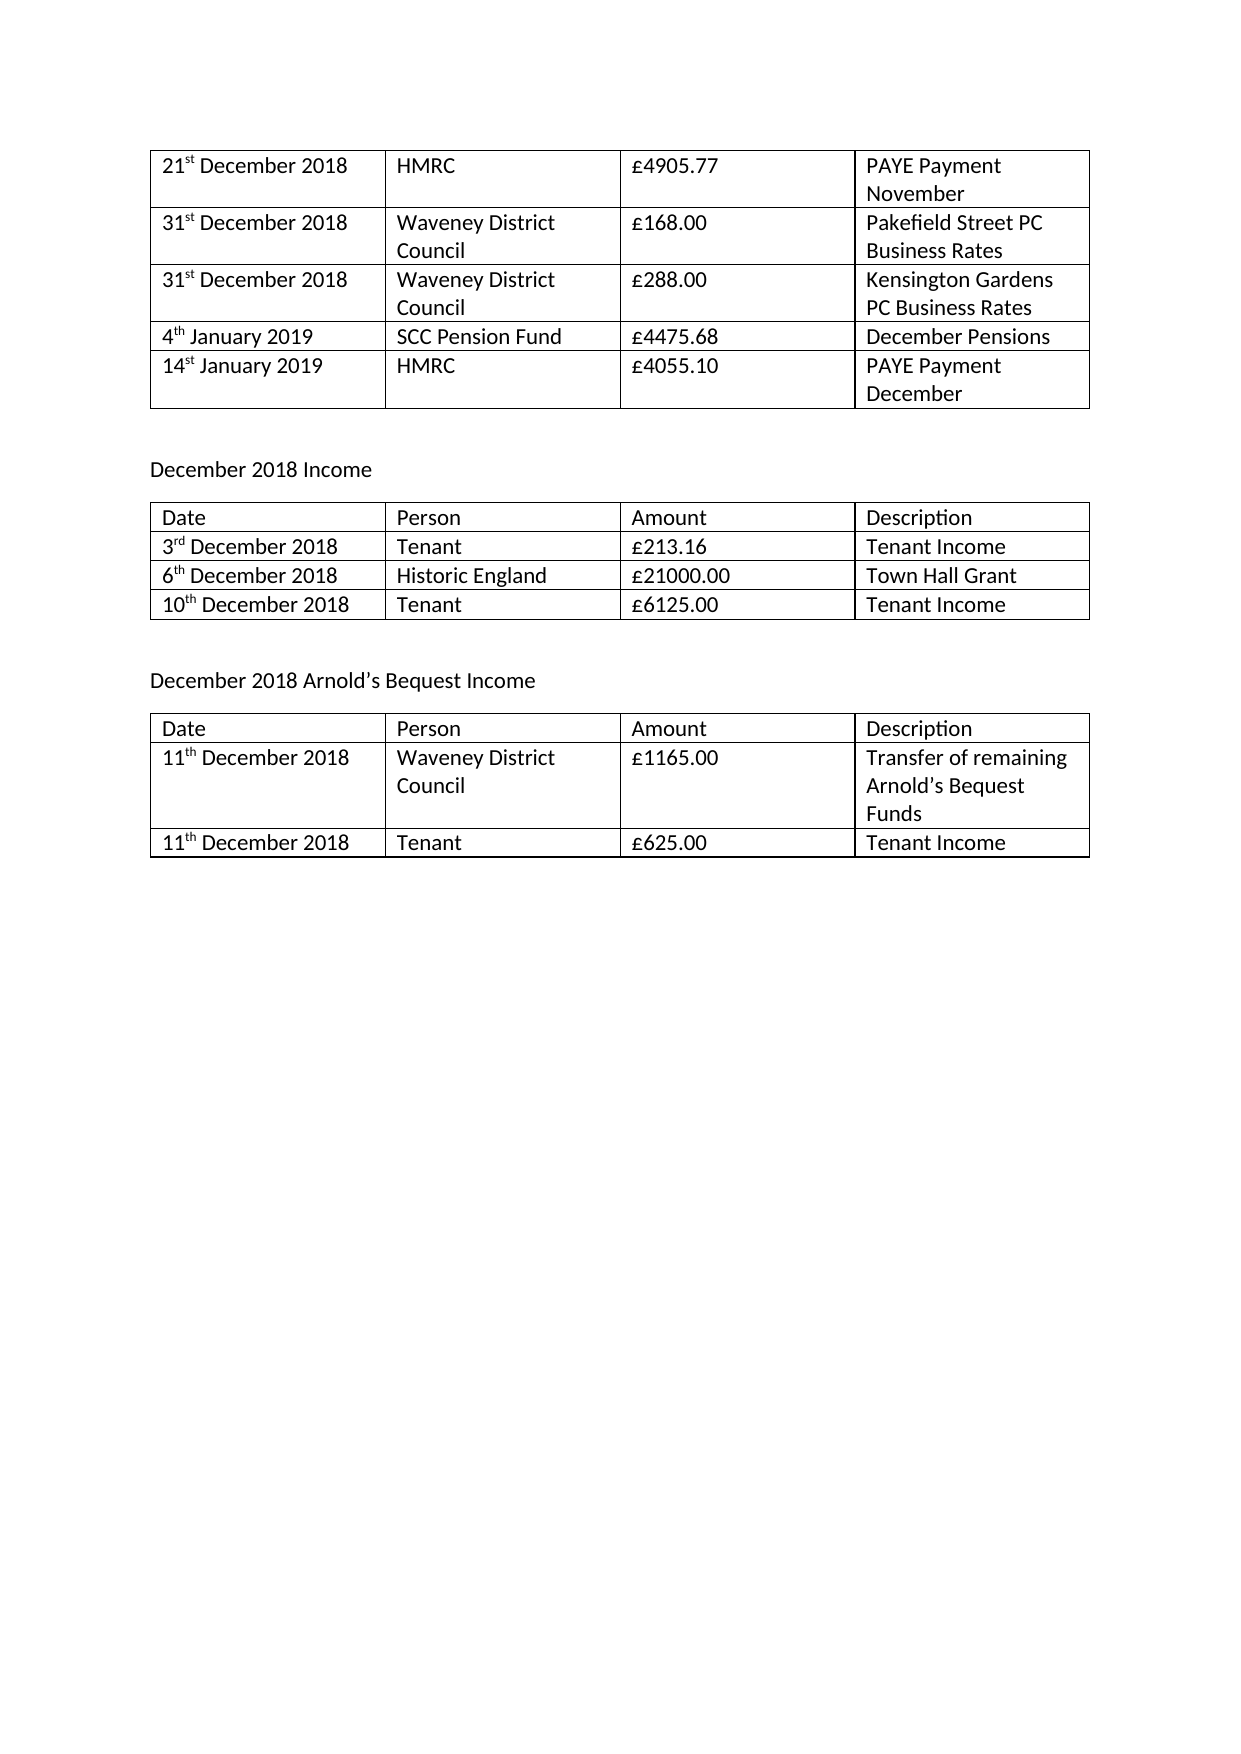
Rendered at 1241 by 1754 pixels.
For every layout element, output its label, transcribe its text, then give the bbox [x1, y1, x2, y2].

table_cell HMRC [386, 351, 620, 407]
table_cell SCC Pension Fund [386, 322, 620, 350]
table_cell 11th December 2018 [151, 829, 385, 856]
table_header Amount [621, 503, 854, 531]
table_cell Town Hall Grant [856, 561, 1089, 589]
table_header Person [386, 503, 620, 531]
table_cell Tenant Income [856, 532, 1089, 560]
table_cell PAYE Payment December [856, 351, 1089, 407]
table_cell £213.16 [621, 532, 854, 560]
table_cell Tenant Income [856, 829, 1089, 856]
table_cell 21st December 2018 [151, 151, 385, 207]
table_cell £4905.77 [621, 151, 854, 207]
table_cell £4475.68 [621, 322, 854, 350]
table_cell £625.00 [621, 829, 854, 856]
text December 2018 Income [150, 455, 1090, 483]
table_cell £1165.00 [621, 743, 854, 827]
table_cell £168.00 [621, 208, 854, 264]
table_cell 31st December 2018 [151, 265, 385, 321]
table_cell Tenant [386, 590, 620, 618]
table_cell 10th December 2018 [151, 590, 385, 618]
table_cell 3rd December 2018 [151, 532, 385, 560]
table_cell £6125.00 [621, 590, 854, 618]
table_cell Tenant [386, 829, 620, 856]
table_cell Tenant [386, 532, 620, 560]
table_cell Pakefield Street PC Business Rates [856, 208, 1089, 264]
table_cell Waveney District Council [386, 208, 620, 264]
table_header Amount [621, 714, 854, 742]
table_cell £288.00 [621, 265, 854, 321]
table_cell Waveney District Council [386, 265, 620, 321]
table_cell 4th January 2019 [151, 322, 385, 350]
table_cell 6th December 2018 [151, 561, 385, 589]
table_cell 31st December 2018 [151, 208, 385, 264]
table_header Date [151, 503, 385, 531]
table_cell 11th December 2018 [151, 743, 385, 827]
table_cell 14st January 2019 [151, 351, 385, 407]
table_cell Kensington Gardens PC Business Rates [856, 265, 1089, 321]
table_cell £4055.10 [621, 351, 854, 407]
table_cell Tenant Income [856, 590, 1089, 618]
table_cell £21000.00 [621, 561, 854, 589]
table_cell Historic England [386, 561, 620, 589]
table_header Description [856, 503, 1089, 531]
table_cell Transfer of remaining Arnold’s Bequest Funds [856, 743, 1089, 827]
table_header Person [386, 714, 620, 742]
table_cell Waveney District Council [386, 743, 620, 827]
table_header Description [856, 714, 1089, 742]
table_cell PAYE Payment November [856, 151, 1089, 207]
table_header Date [151, 714, 385, 742]
table_cell December Pensions [856, 322, 1089, 350]
table_cell HMRC [386, 151, 620, 207]
text December 2018 Arnold’s Bequest Income [150, 666, 1090, 694]
